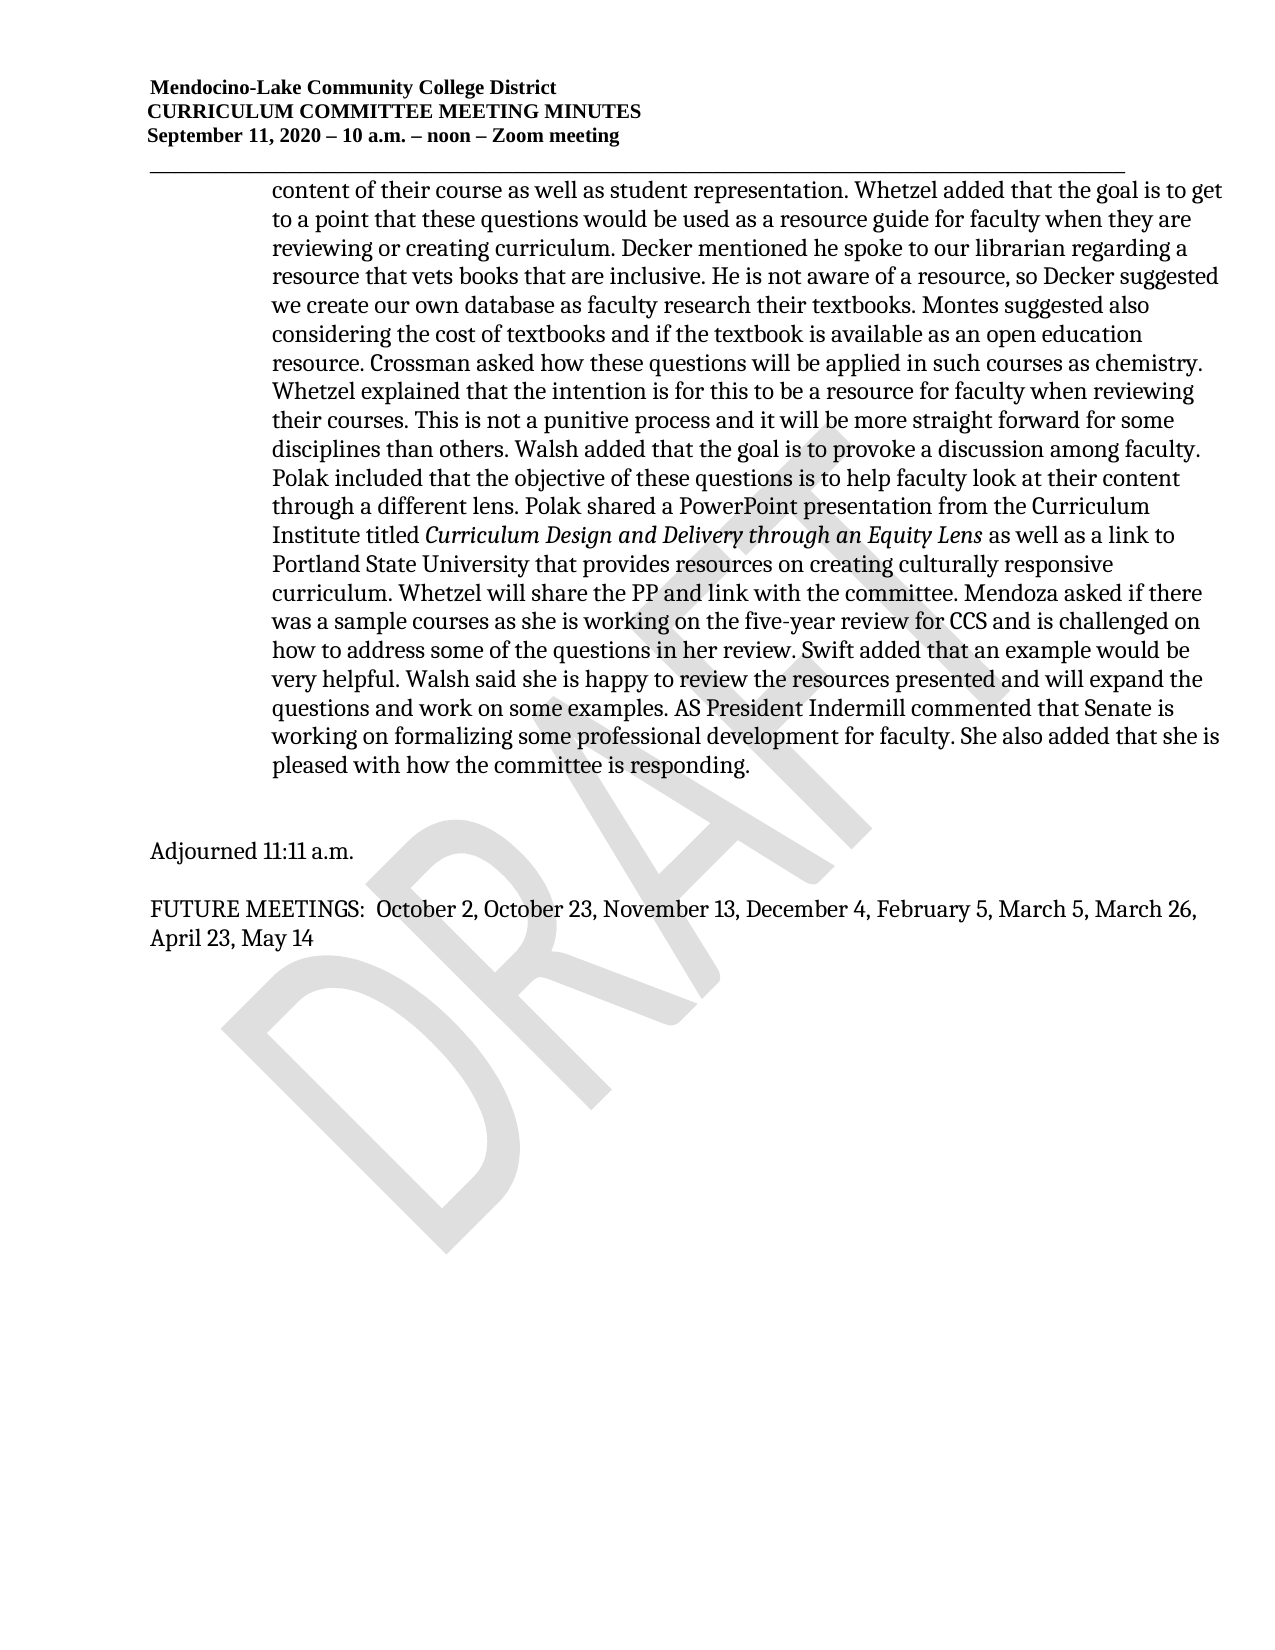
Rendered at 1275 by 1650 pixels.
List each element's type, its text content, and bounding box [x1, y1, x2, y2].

text FUTURE MEETINGS: October 2, October 23, November 13, December 4, February 5, March 5, March 26, April 23, May 14 [150, 895, 1237, 952]
text Adjourned 11:11 a.m. [150, 837, 1237, 866]
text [272, 176, 1237, 780]
